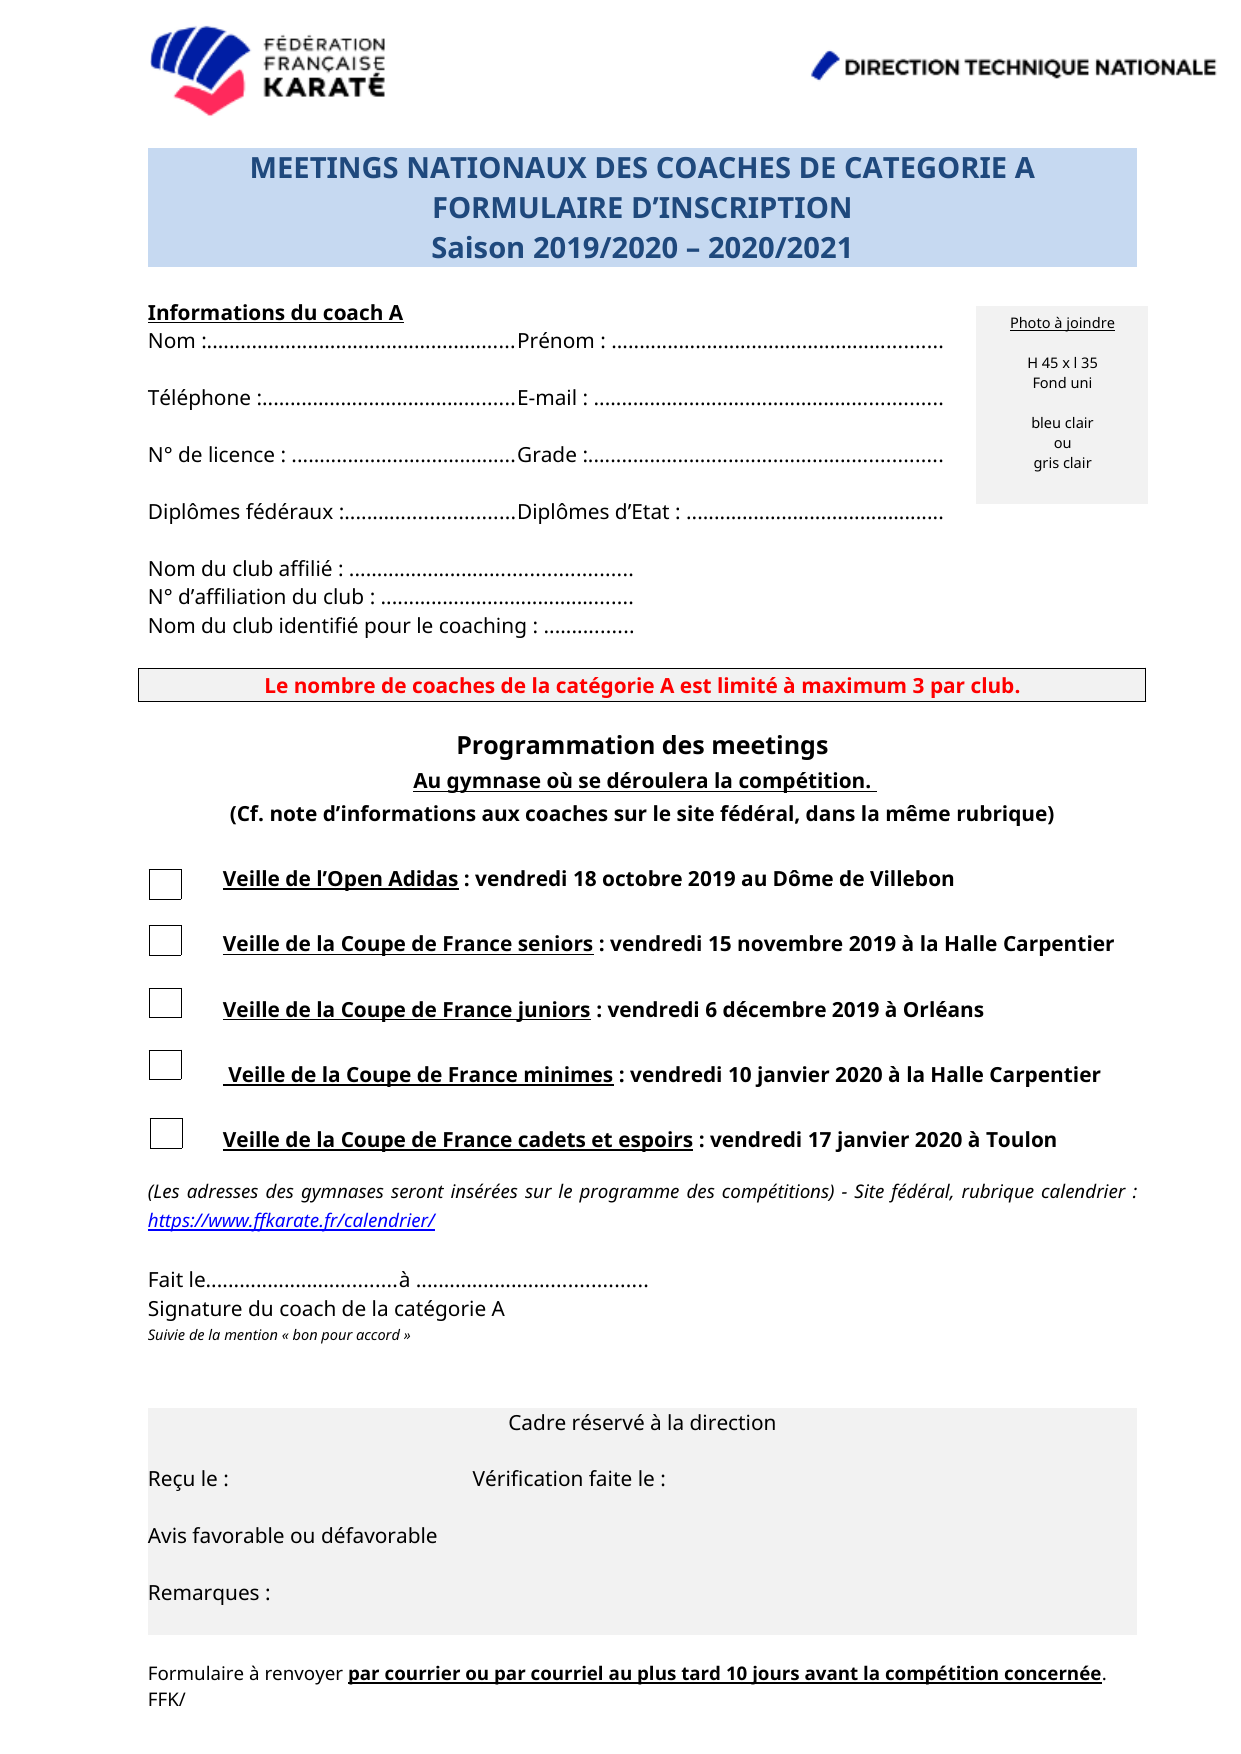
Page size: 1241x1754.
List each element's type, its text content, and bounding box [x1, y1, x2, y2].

text Formulaire à renvoyer par courrier ou par courriel au plus tard 10 jours avant la compétition concernée. [148, 1661, 1137, 1686]
text Cadre réservé à la direction [148, 1408, 1137, 1436]
text Programmation des meetings [148, 727, 1137, 761]
list Veille de la Coupe de France cadets et espoirs : vendredi 17 janvier 2020 à Toulon [223, 1125, 1137, 1153]
text Nom du club identifié pour le coaching : [148, 611, 1137, 639]
text N° de licence : Grade : [148, 440, 1137, 468]
text (Les adresses des gymnases seront insérées sur le programme des compétitions) - Site fédéral, rubrique calendrier : https://www.ffkarate.fr/calendrier/ [148, 1178, 1137, 1233]
list Veille de la Coupe de France juniors : vendredi 6 décembre 2019 à Orléans [223, 995, 1137, 1023]
text Signature du coach de la catégorie A [148, 1294, 1137, 1322]
text (Cf. note d’informations aux coaches sur le site fédéral, dans la même rubrique) [148, 799, 1137, 827]
text Informations du coach A [148, 298, 1137, 326]
text Téléphone : E-mail : [148, 383, 1137, 412]
list Veille de l’Open Adidas : vendredi 18 octobre 2019 au Dôme de Villebon [223, 864, 1137, 893]
text Nom : Prénom : [148, 326, 1137, 355]
picture [150, 3, 391, 125]
list Veille de la Coupe de France seniors : vendredi 15 novembre 2019 à la Halle Carpentier [223, 929, 1137, 958]
text Nom du club affilié : [148, 554, 1137, 582]
list Veille de la Coupe de France minimes : vendredi 10 janvier 2020 à la Halle Carpentier [223, 1060, 1137, 1088]
text Avis favorable ou défavorable [148, 1521, 1137, 1550]
text N° d’affiliation du club : [148, 582, 1137, 611]
text Le nombre de coaches de la catégorie A est limité à maximum 3 par club. [139, 669, 1145, 701]
text MEETINGS NATIONAUX DES COACHES DE CATEGORIE A [148, 148, 1137, 187]
text Saison 2019/2020 – 2020/2021 [148, 227, 1137, 267]
text Au gymnase où se déroulera la compétition. [148, 766, 1137, 795]
picture [799, 42, 1239, 99]
text Reçu le : Vérification faite le : [148, 1464, 1137, 1493]
text FFK/ [148, 1686, 1137, 1712]
text FORMULAIRE D’INSCRIPTION [148, 187, 1137, 227]
text Suivie de la mention « bon pour accord » [148, 1322, 1137, 1345]
text Diplômes fédéraux : Diplômes d’Etat : [148, 497, 1137, 525]
text Fait le à [148, 1266, 1137, 1294]
text Remarques : [148, 1578, 1137, 1607]
